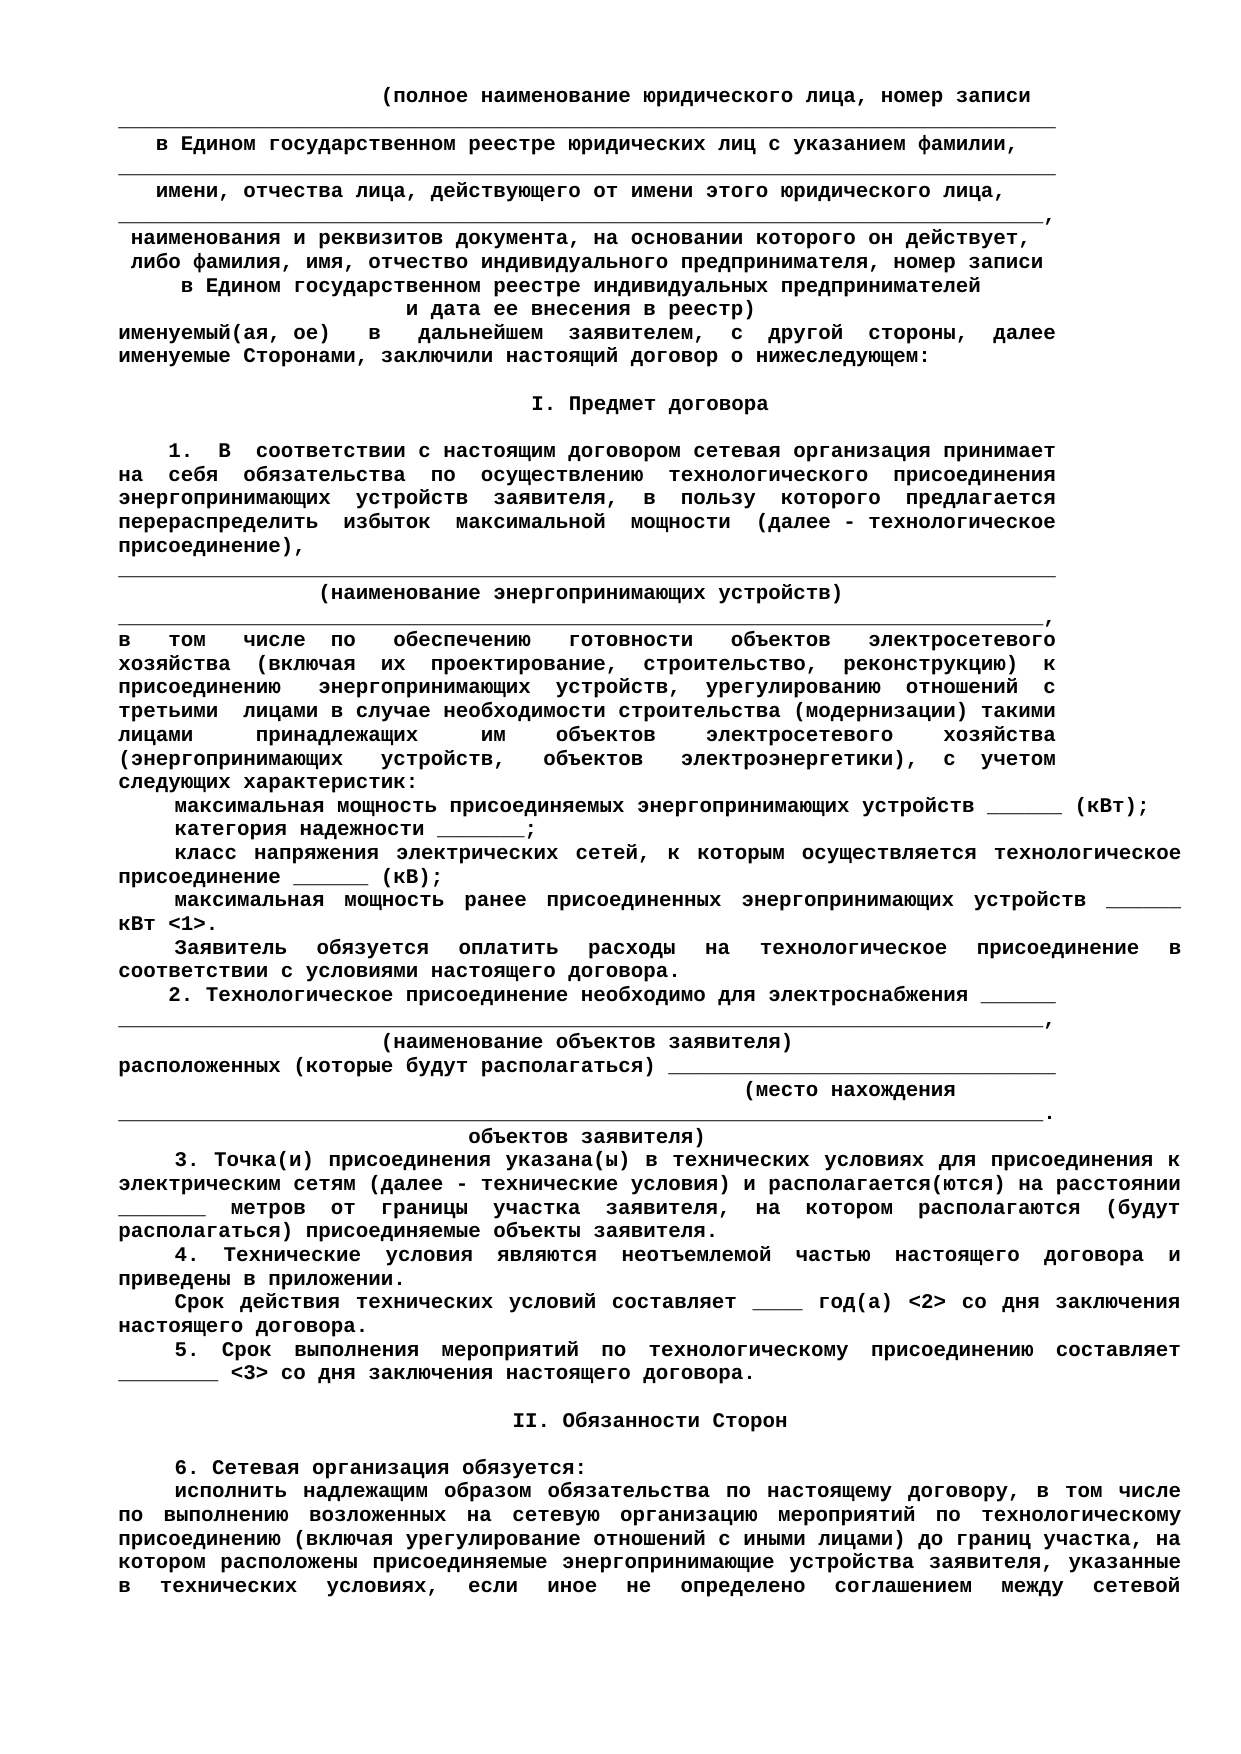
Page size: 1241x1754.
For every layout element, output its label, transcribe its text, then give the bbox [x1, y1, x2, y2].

text (место нахождения [118, 1078, 1181, 1102]
text максимальная мощность ранее присоединенных энергопринимающих устройств ______ кВт <1>. [118, 889, 1181, 937]
text именуемый(ая, ое) в дальнейшем заявителем, с другой стороны, далее [118, 322, 1181, 346]
text ___________________________________________________________________________ [118, 109, 1181, 133]
text объектов заявителя) [118, 1126, 1181, 1149]
text (энергопринимающих устройств, объектов электроэнергетики), с учетом [118, 747, 1181, 771]
text класс напряжения электрических сетей, к которым осуществляется технологическое присоединение ______ (кВ); [118, 842, 1181, 889]
text лицами принадлежащих им объектов электросетевого хозяйства [118, 724, 1181, 747]
text имени, отчества лица, действующего от имени этого юридического лица, [118, 180, 1181, 204]
text хозяйства (включая их проектирование, строительство, реконструкцию) к [118, 653, 1181, 677]
text именуемые Сторонами, заключили настоящий договор о нижеследующем: [118, 346, 1181, 369]
text I. Предмет договора [118, 393, 1181, 416]
text ___________________________________________________________________________ [118, 156, 1181, 180]
text 1. В соответствии с настоящим договором сетевая организация принимает [118, 440, 1181, 464]
text 6. Сетевая организация обязуется: [118, 1457, 1181, 1481]
text максимальная мощность присоединяемых энергопринимающих устройств ______ (кВт); [118, 795, 1181, 818]
text категория надежности _______; [118, 818, 1181, 842]
text либо фамилия, имя, отчество индивидуального предпринимателя, номер записи [118, 251, 1181, 274]
text (наименование объектов заявителя) [118, 1031, 1181, 1055]
text __________________________________________________________________________. [118, 1102, 1181, 1126]
text __________________________________________________________________________, [118, 1008, 1181, 1031]
text наименования и реквизитов документа, на основании которого он действует, [118, 227, 1181, 251]
text (наименование энергопринимающих устройств) [118, 582, 1181, 606]
text в том числе по обеспечению готовности объектов электросетевого [118, 629, 1181, 653]
text расположенных (которые будут располагаться) _______________________________ [118, 1055, 1181, 1078]
text и дата ее внесения в реестр) [118, 298, 1181, 322]
text перераспределить избыток максимальной мощности (далее - технологическое [118, 511, 1181, 535]
text присоединение), [118, 535, 1181, 558]
text энергопринимающих устройств заявителя, в пользу которого предлагается [118, 487, 1181, 511]
text в Едином государственном реестре индивидуальных предпринимателей [118, 274, 1181, 298]
text Заявитель обязуется оплатить расходы на технологическое присоединение в соответствии с условиями настоящего договора. [118, 937, 1181, 984]
text 2. Технологическое присоединение необходимо для электроснабжения ______ [118, 984, 1181, 1008]
text Срок действия технических условий составляет ____ год(а) <2> со дня заключения настоящего договора. [118, 1291, 1181, 1339]
text __________________________________________________________________________, [118, 204, 1181, 227]
text 5. Срок выполнения мероприятий по технологическому присоединению составляет ________ <3> со дня заключения настоящего договора. [118, 1339, 1181, 1386]
text ___________________________________________________________________________ [118, 558, 1181, 582]
text 4. Технические условия являются неотъемлемой частью настоящего договора и приведены в приложении. [118, 1244, 1181, 1291]
text третьими лицами в случае необходимости строительства (модернизации) такими [118, 700, 1181, 724]
text II. Обязанности Сторон [118, 1409, 1181, 1433]
text следующих характеристик: [118, 771, 1181, 795]
text 3. Точка(и) присоединения указана(ы) в технических условиях для присоединения к электрическим сетям (далее - технические условия) и располагается(ются) на расстоянии _______ метров от границы участка заявителя, на котором располагаются (будут располагаться) присоединяемые объекты заявителя. [118, 1149, 1181, 1244]
text __________________________________________________________________________, [118, 606, 1181, 629]
text в Едином государственном реестре юридических лиц с указанием фамилии, [118, 133, 1181, 156]
text на себя обязательства по осуществлению технологического присоединения [118, 464, 1181, 487]
text присоединению энергопринимающих устройств, урегулированию отношений с [118, 677, 1181, 700]
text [118, 1481, 1181, 1599]
text (полное наименование юридического лица, номер записи [118, 85, 1181, 109]
